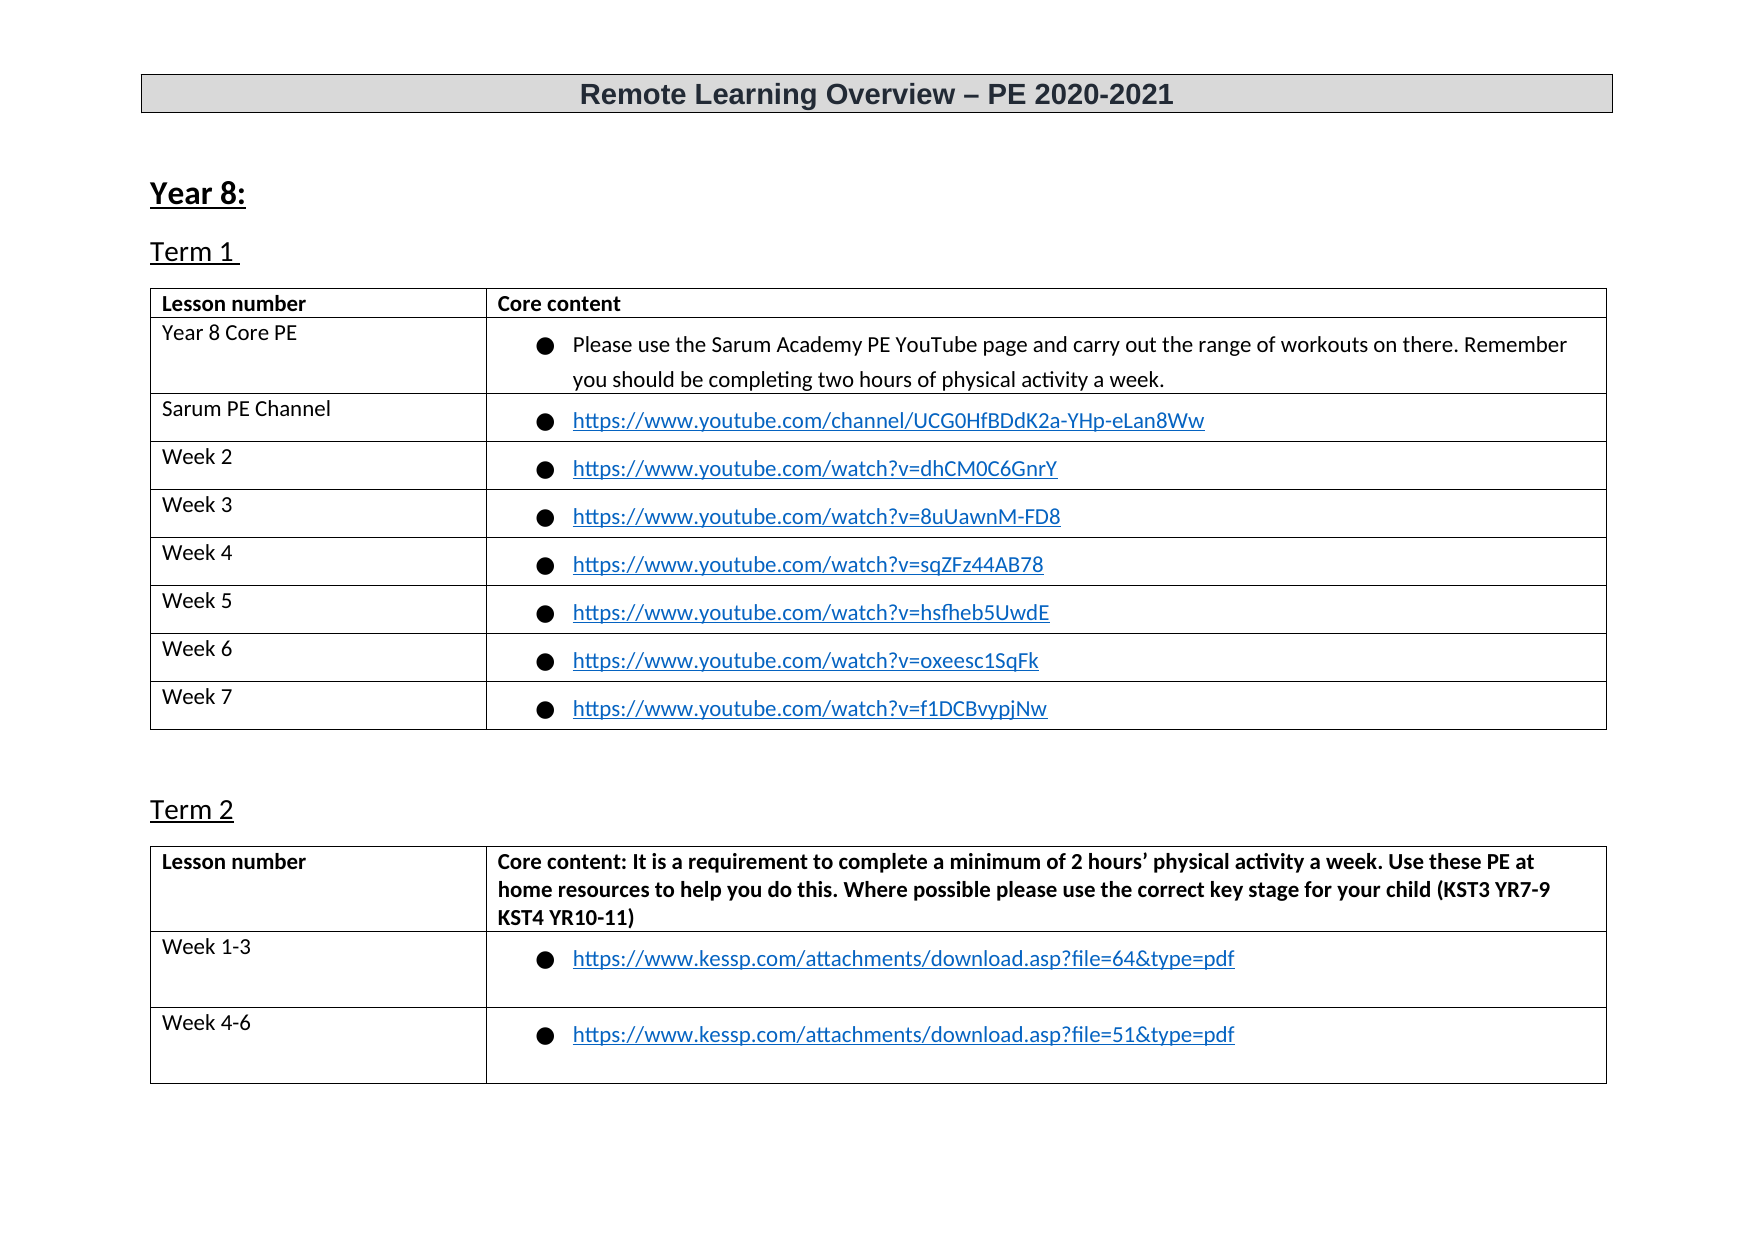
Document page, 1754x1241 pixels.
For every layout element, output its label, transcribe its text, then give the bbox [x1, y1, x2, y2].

table_cell https://www.kessp.com/attachments/download.asp?file=64&type=pdf [487, 932, 1606, 1007]
table_cell Week 4-6 [151, 1008, 486, 1083]
table_header Core content: It is a requirement to complete a minimum of 2 hours’ physical activity a week. Use these PE at home resources to help you do this. Where possible please use the correct key stage for your child (KST3 YR7-9 KST4 YR10-11) [487, 847, 1606, 931]
table_cell https://www.youtube.com/watch?v=f1DCBvypjNw [487, 682, 1606, 729]
table_cell https://www.youtube.com/watch?v=sqZFz44AB78 [487, 538, 1606, 585]
table_cell https://www.youtube.com/watch?v=oxeesc1SqFk [487, 634, 1606, 681]
table_header Lesson number [151, 847, 486, 931]
table_cell Week 5 [151, 586, 486, 633]
table_cell Week 3 [151, 490, 486, 537]
table_cell Week 4 [151, 538, 486, 585]
table_cell https://www.kessp.com/attachments/download.asp?file=51&type=pdf [487, 1008, 1606, 1083]
table_cell Sarum PE Channel [151, 394, 486, 441]
table_header Lesson number [151, 289, 486, 317]
table_cell https://www.youtube.com/watch?v=dhCM0C6GnrY [487, 442, 1606, 489]
table_cell Week 7 [151, 682, 486, 729]
table_cell Week 1-3 [151, 932, 486, 1007]
table_cell https://www.youtube.com/channel/UCG0HfBDdK2a-YHp-eLan8Ww [487, 394, 1606, 441]
text Term 1 [150, 233, 1604, 268]
text Term 2 [150, 791, 1604, 826]
table_cell Year 8 Core PE [151, 318, 486, 393]
table_cell https://www.youtube.com/watch?v=8uUawnM-FD8 [487, 490, 1606, 537]
table_cell Please use the Sarum Academy PE YouTube page and carry out the range of workouts on there. Remember you should be completing two hours of physical activity a week. [487, 318, 1606, 393]
table_header Core content [487, 289, 1606, 317]
table_cell Week 2 [151, 442, 486, 489]
text Year 8: [150, 172, 1604, 213]
table_cell Week 6 [151, 634, 486, 681]
table_cell https://www.youtube.com/watch?v=hsfheb5UwdE [487, 586, 1606, 633]
